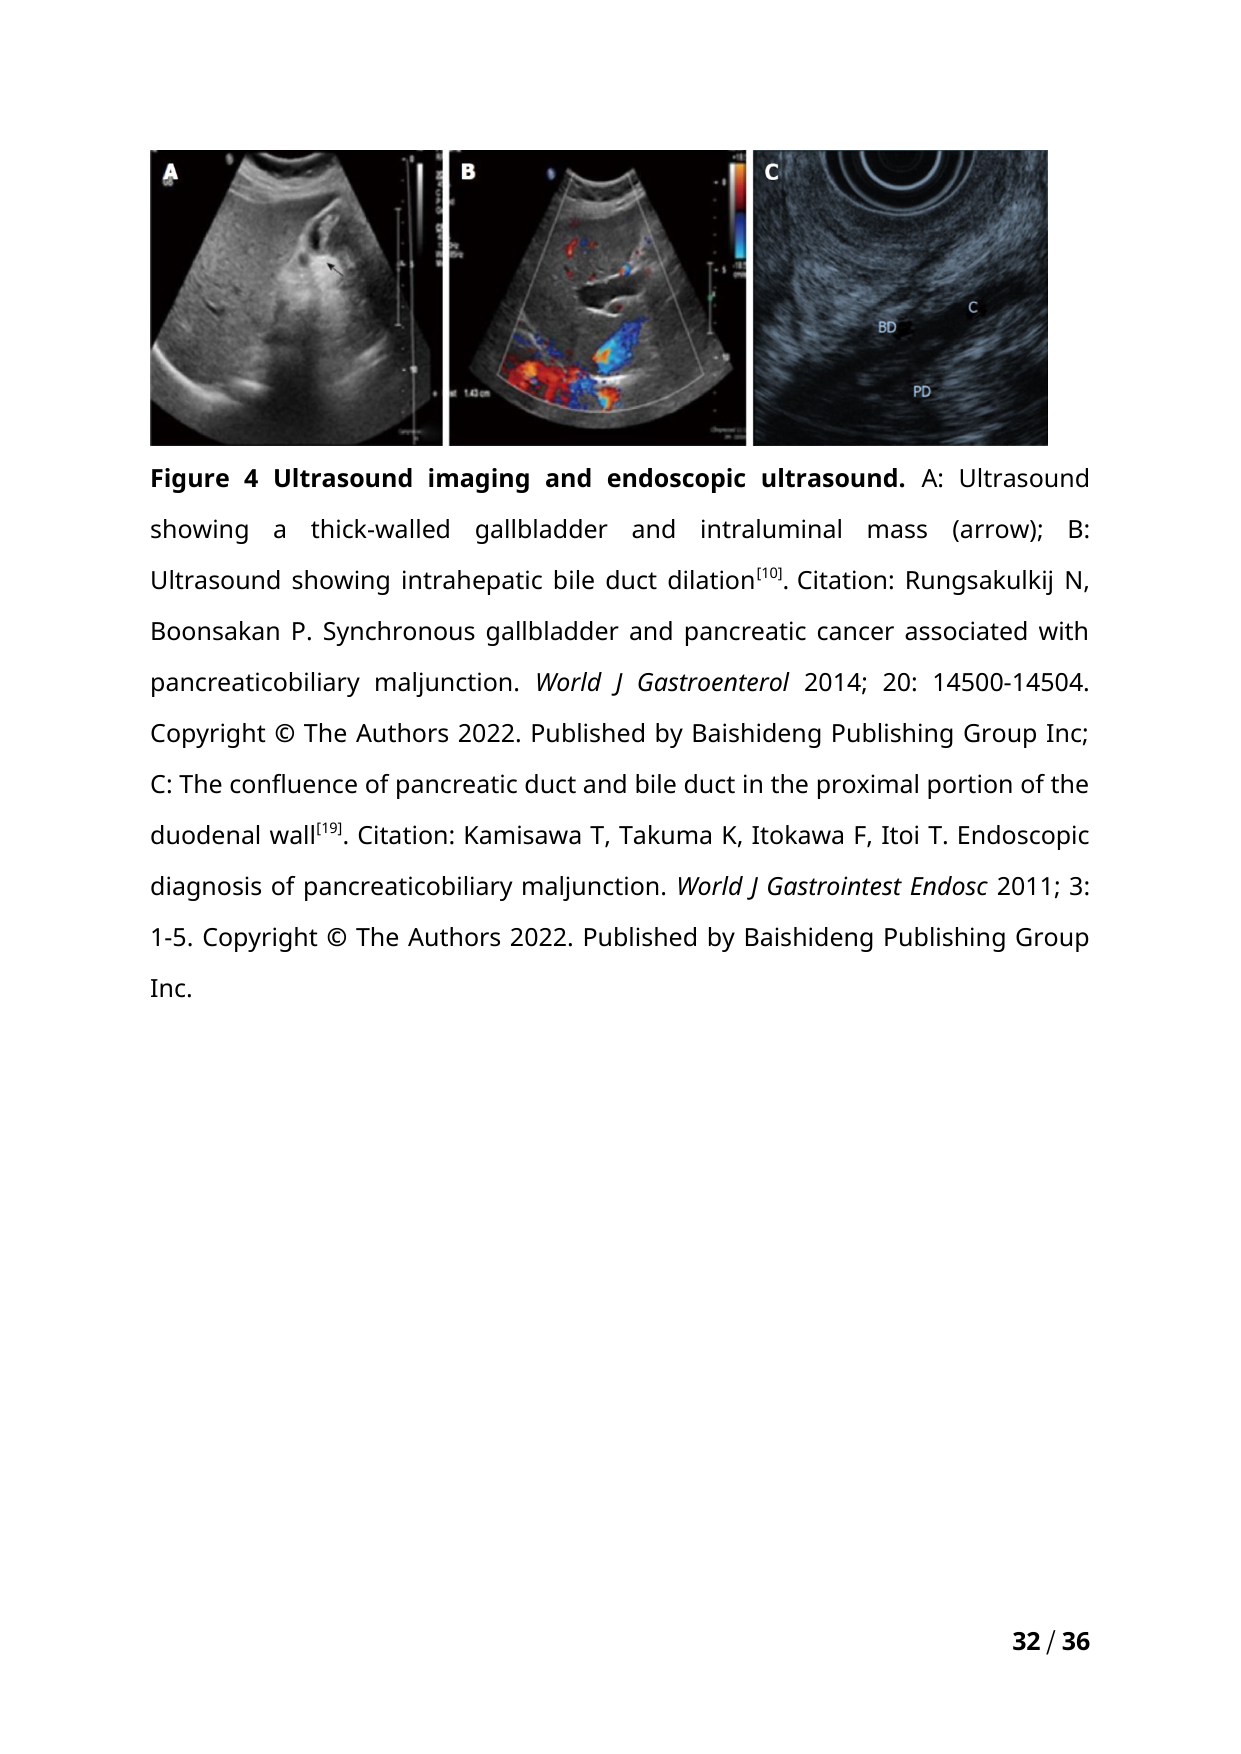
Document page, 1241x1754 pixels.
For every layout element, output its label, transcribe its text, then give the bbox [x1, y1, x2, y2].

picture [150, 150, 1048, 446]
text Figure 4 Ultrasound imaging and endoscopic ultrasound. A: Ultrasound showing a thick-walled gallbladder and intraluminal mass (arrow); B: Ultrasound showing intrahepatic bile duct dilation[10]. Citation: Rungsakulkij N, Boonsakan P. Synchronous gallbladder and pancreatic cancer associated with pancreaticobiliary maljunction. World J Gastroenterol 2014; 20: 14500-14504. Copyright © The Authors 2022. Published by Baishideng Publishing Group Inc; C: The confluence of pancreatic duct and bile duct in the proximal portion of the duodenal wall[19]. Citation: Kamisawa T, Takuma K, Itokawa F, Itoi T. Endoscopic diagnosis of pancreaticobiliary maljunction. World J Gastrointest Endosc 2011; 3: 1-5. Copyright © The Authors 2022. Published by Baishideng Publishing Group Inc. [150, 460, 1090, 1005]
